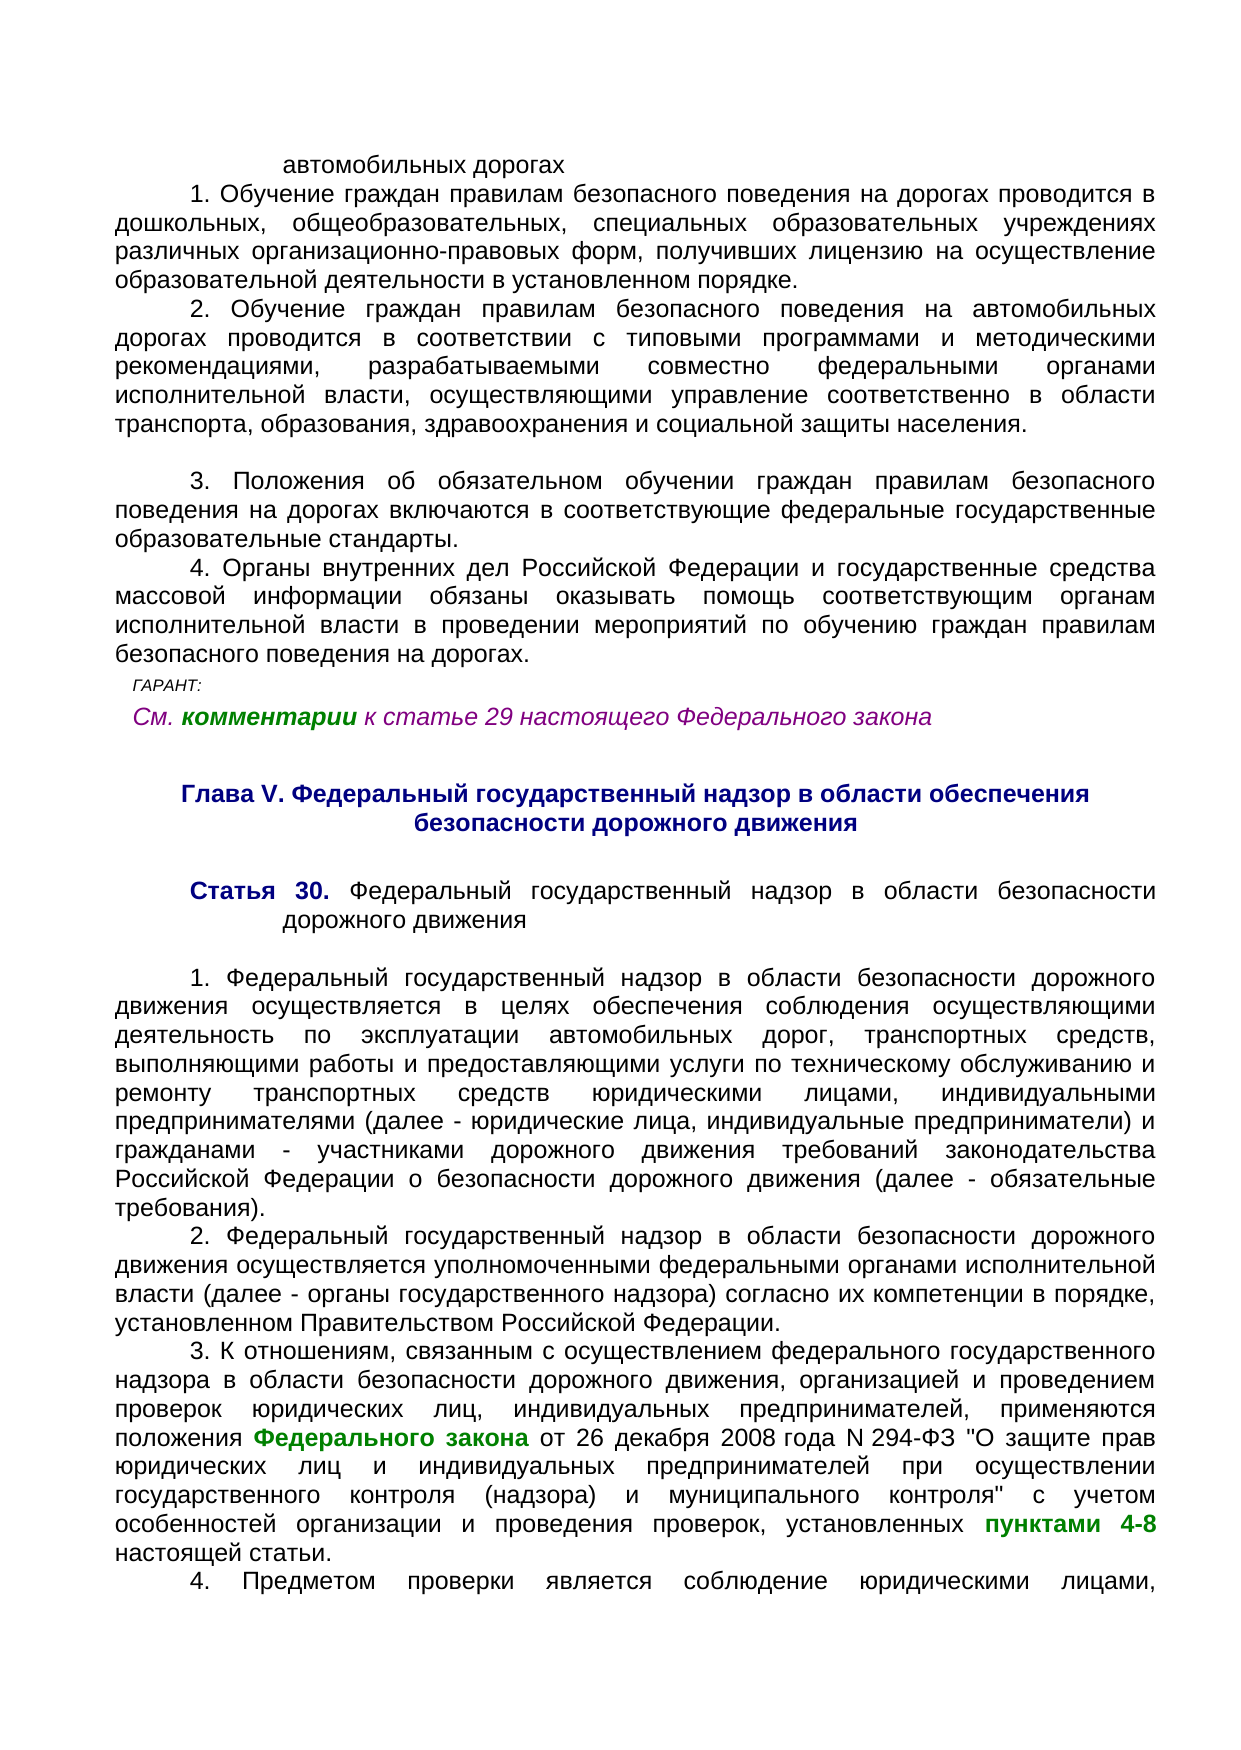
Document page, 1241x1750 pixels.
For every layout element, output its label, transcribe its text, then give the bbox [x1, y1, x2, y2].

text 2. Федеральный государственный надзор в области безопасности дорожного движения осуществляется уполномоченными федеральными органами исполнительной власти (далее - органы государственного надзора) согласно их компетенции в порядке, установленном Правительством Российской Федерации. [114, 1221, 1157, 1336]
text 4. Органы внутренних дел Российской Федерации и государственные средства массовой информации обязаны оказывать помощь соответствующим органам исполнительной власти в проведении мероприятий по обучению граждан правилам безопасного поведения на дорогах. [114, 552, 1157, 667]
subtitle Глава V. Федеральный государственный надзор в области обеспечения безопасности дорожного движения [114, 779, 1157, 836]
text Статья 30. Федеральный государственный надзор в области безопасности дорожного движения [189, 876, 1157, 934]
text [114, 1566, 1157, 1595]
text 3. Положения об обязательном обучении граждан правилам безопасного поведения на дорогах включаются в соответствующие федеральные государственные образовательные стандарты. [114, 466, 1157, 552]
text 1. Обучение граждан правилам безопасного поведения на дорогах проводится в дошкольных, общеобразовательных, специальных образовательных учреждениях различных организационно-правовых форм, получивших лицензию на осуществление образовательной деятельности в установленном порядке. [114, 179, 1157, 294]
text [189, 150, 1157, 179]
text 1. Федеральный государственный надзор в области безопасности дорожного движения осуществляется в целях обеспечения соблюдения осуществляющими деятельность по эксплуатации автомобильных дорог, транспортных средств, выполняющими работы и предоставляющими услуги по техническому обслуживанию и ремонту транспортных средств юридическими лицами, индивидуальными предпринимателями (далее - юридические лица, индивидуальные предприниматели) и гражданами - участниками дорожного движения требований законодательства Российской Федерации о безопасности дорожного движения (далее - обязательные требования). [114, 963, 1157, 1221]
text ГАРАНТ: [132, 675, 1157, 694]
text См. комментарии к статье 29 настоящего Федерального закона [132, 702, 1157, 731]
text 3. К отношениям, связанным с осуществлением федерального государственного надзора в области безопасности дорожного движения, организацией и проведением проверок юридических лиц, индивидуальных предпринимателей, применяются положения Федерального закона от 26 декабря 2008 года N 294-ФЗ "О защите прав юридических лиц и индивидуальных предпринимателей при осуществлении государственного контроля (надзора) и муниципального контроля" с учетом особенностей организации и проведения проверок, установленных пунктами 4-8 настоящей статьи. [114, 1336, 1157, 1566]
text 2. Обучение граждан правилам безопасного поведения на автомобильных дорогах проводится в соответствии с типовыми программами и методическими рекомендациями, разрабатываемыми совместно федеральными органами исполнительной власти, осуществляющими управление соответственно в области транспорта, образования, здравоохранения и социальной защиты населения. [114, 294, 1157, 437]
